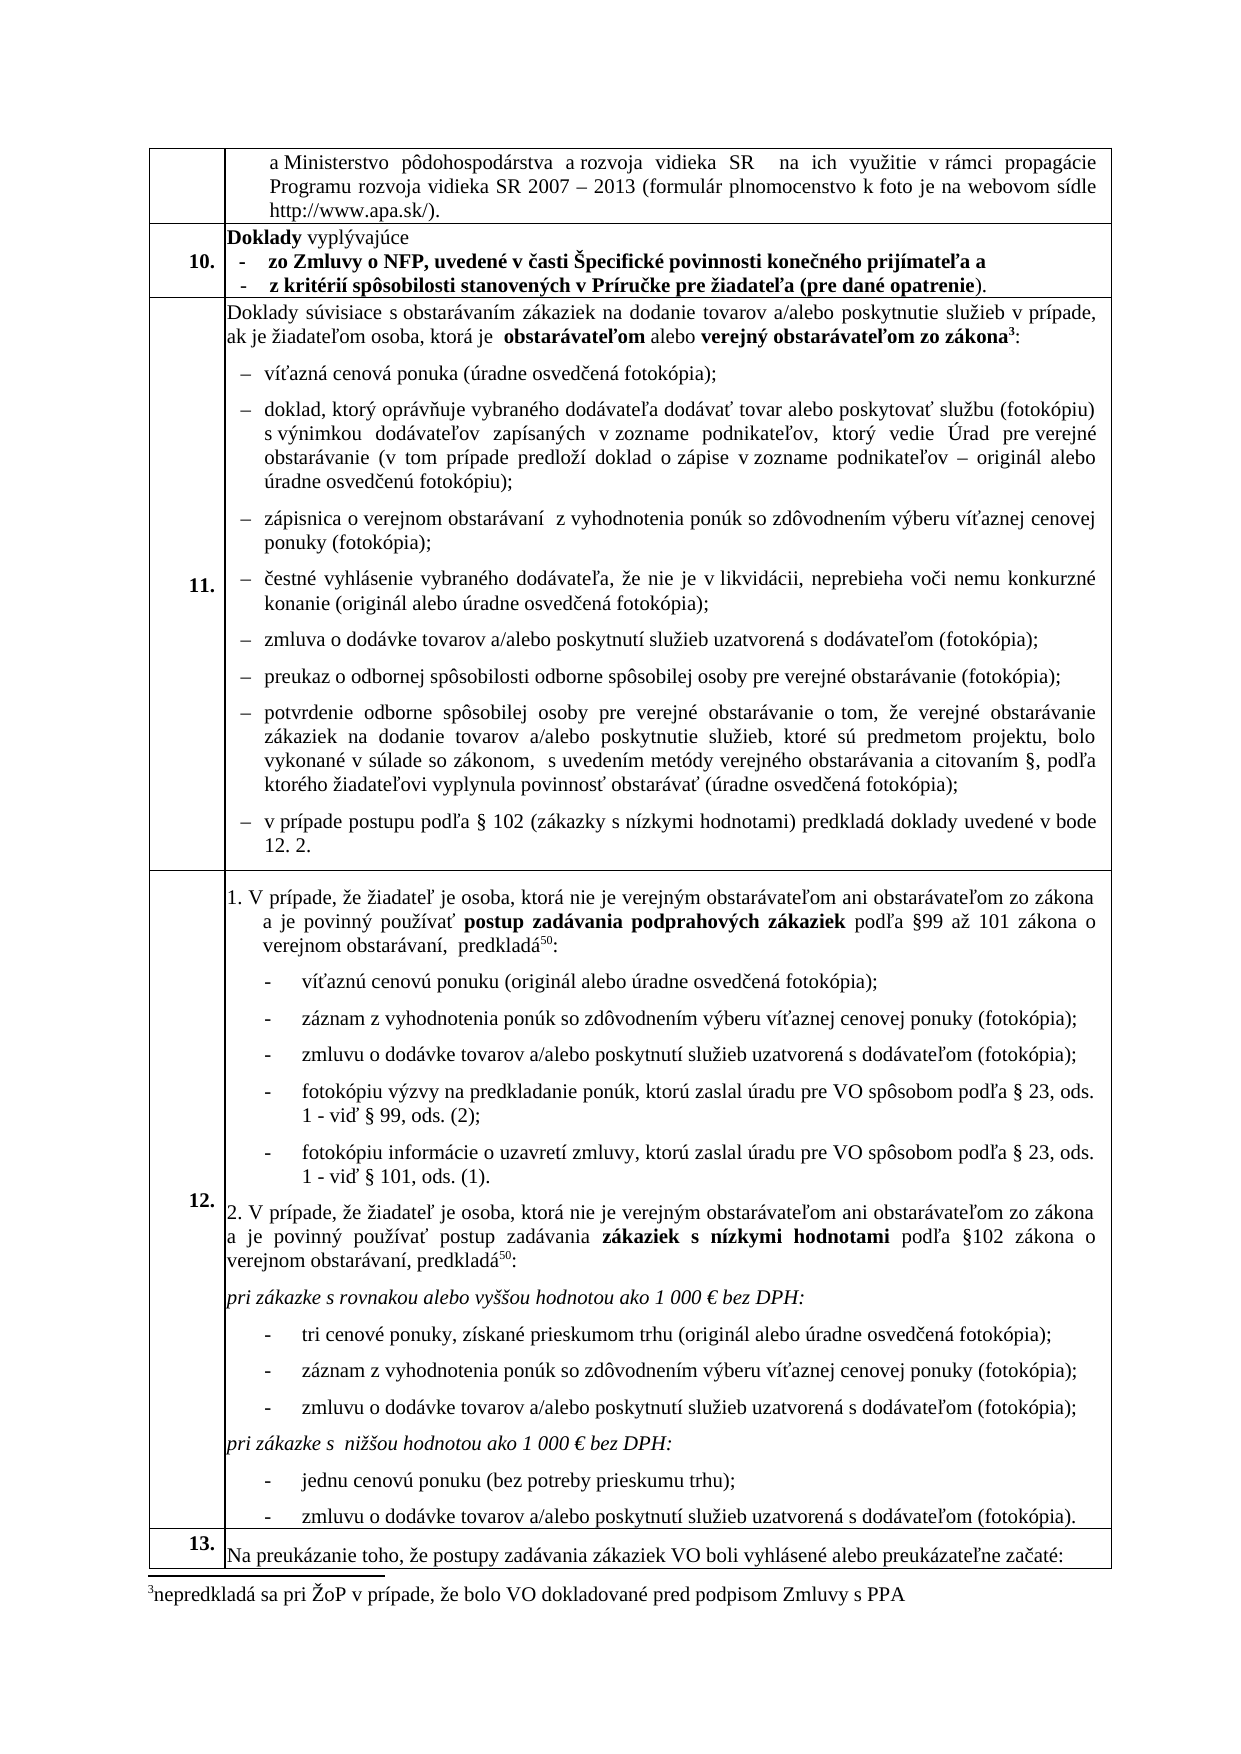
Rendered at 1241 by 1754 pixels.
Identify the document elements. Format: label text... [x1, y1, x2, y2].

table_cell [226, 1529, 1111, 1567]
table_cell [150, 871, 224, 1528]
table_cell Doklady vyplývajúce zo Zmluvy o NFP, uvedené v časti Špecifické povinnosti konečného prijímateľa a z kritérií spôsobilosti stanovených v Príručke pre žiadateľa (pre dané opatrenie). [226, 224, 1111, 297]
table_cell [150, 298, 224, 869]
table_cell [226, 149, 1111, 222]
table_cell 1. V prípade, že žiadateľ je osoba, ktorá nie je verejným obstarávateľom ani obstarávateľom zo zákona a je povinný používať postup zadávania podprahových zákaziek podľa §99 až 101 zákona o verejnom obstarávaní, predkladá50: víťaznú cenovú ponuku (originál alebo úradne osvedčená fotokópia); záznam z vyhodnotenia ponúk so zdôvodnením výberu víťaznej cenovej ponuky (fotokópia); zmluvu o dodávke tovarov a/alebo poskytnutí služieb uzatvorená s dodávateľom (fotokópia); fotokópiu výzvy na predkladanie ponúk, ktorú zaslal úradu pre VO spôsobom podľa § 23, ods. 1 - viď § 99, ods. (2); fotokópiu informácie o uzavretí zmluvy, ktorú zaslal úradu pre VO spôsobom podľa § 23, ods. 1 - viď § 101, ods. (1). 2. V prípade, že žiadateľ je osoba, ktorá nie je verejným obstarávateľom ani obstarávateľom zo zákona a je povinný používať postup zadávania zákaziek s nízkymi hodnotami podľa §102 zákona o verejnom obstarávaní, predkladá50: pri zákazke s rovnakou alebo vyššou hodnotou ako 1 000 € bez DPH: tri cenové ponuky, získané prieskumom trhu (originál alebo úradne osvedčená fotokópia); záznam z vyhodnotenia ponúk so zdôvodnením výberu víťaznej cenovej ponuky (fotokópia); zmluvu o dodávke tovarov a/alebo poskytnutí služieb uzatvorená s dodávateľom (fotokópia); pri zákazke s nižšou hodnotou ako 1 000 € bez DPH: jednu cenovú ponuku (bez potreby prieskumu trhu); zmluvu o dodávke tovarov a/alebo poskytnutí služieb uzatvorená s dodávateľom (fotokópia). [226, 871, 1111, 1528]
table_cell [150, 224, 224, 297]
table_cell [150, 149, 224, 222]
table_cell Doklady súvisiace s obstarávaním zákaziek na dodanie tovarov a/alebo poskytnutie služieb v prípade, ak je žiadateľom osoba, ktorá je obstarávateľom alebo verejný obstarávateľom zo zákona: víťazná cenová ponuka (úradne osvedčená fotokópia); doklad, ktorý oprávňuje vybraného dodávateľa dodávať tovar alebo poskytovať službu (fotokópiu) s výnimkou dodávateľov zapísaných v zozname podnikateľov, ktorý vedie Úrad pre verejné obstarávanie (v tom prípade predloží doklad o zápise v zozname podnikateľov – originál alebo úradne osvedčenú fotokópiu); zápisnica o verejnom obstarávaní z vyhodnotenia ponúk so zdôvodnením výberu víťaznej cenovej ponuky (fotokópia); čestné vyhlásenie vybraného dodávateľa, že nie je v likvidácii, neprebieha voči nemu konkurzné konanie (originál alebo úradne osvedčená fotokópia); zmluva o dodávke tovarov a/alebo poskytnutí služieb uzatvorená s dodávateľom (fotokópia); preukaz o odbornej spôsobilosti odborne spôsobilej osoby pre verejné obstarávanie (fotokópia); potvrdenie odborne spôsobilej osoby pre verejné obstarávanie o tom, že verejné obstarávanie zákaziek na dodanie tovarov a/alebo poskytnutie služieb, ktoré sú predmetom projektu, bolo vykonané v súlade so zákonom, s uvedením metódy verejného obstarávania a citovaním §, podľa ktorého žiadateľovi vyplynula povinnosť obstarávať (úradne osvedčená fotokópia); v prípade postupu podľa § 102 (zákazky s nízkymi hodnotami) predkladá doklady uvedené v bode 12. 2. [226, 298, 1111, 869]
table_cell [150, 1529, 224, 1567]
